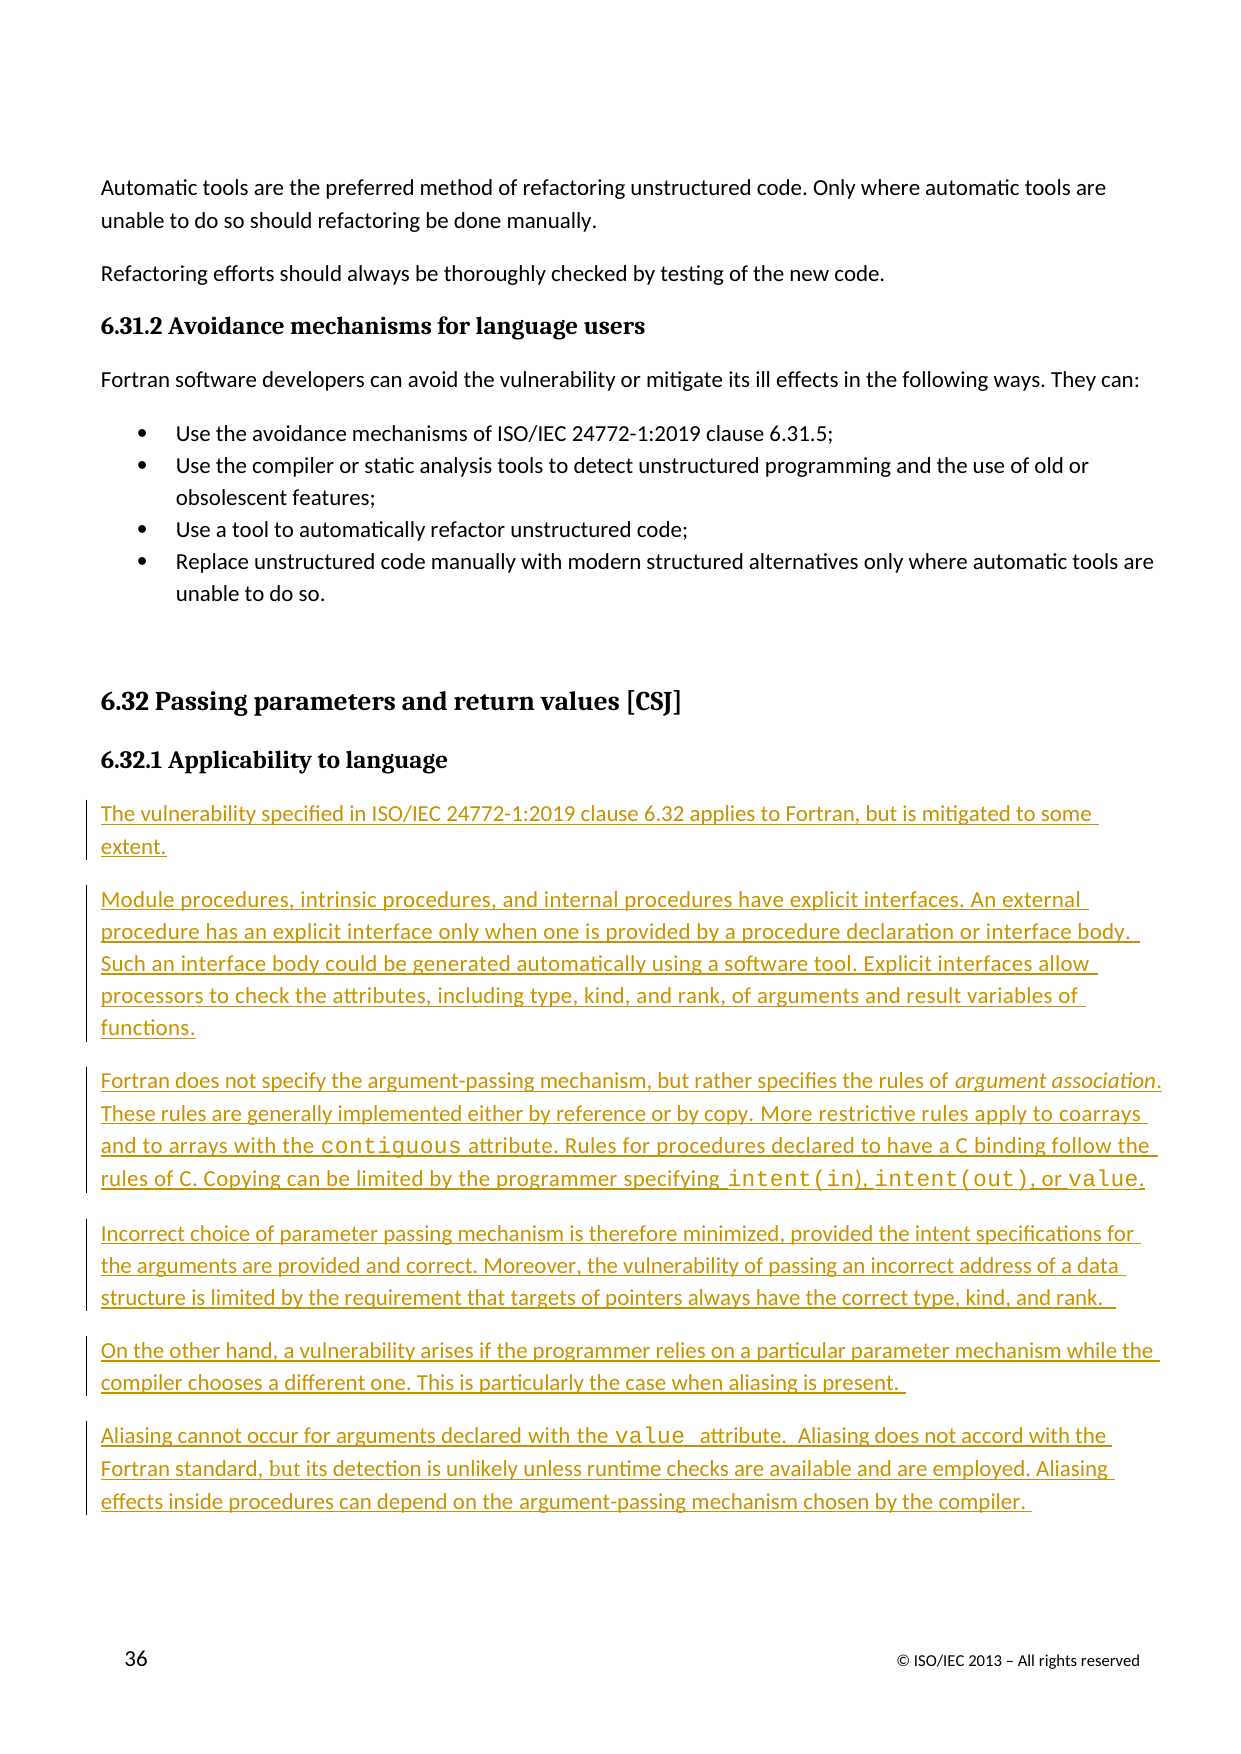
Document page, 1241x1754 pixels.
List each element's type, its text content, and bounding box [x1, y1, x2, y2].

subtitle 6.32 Passing parameters and return values [CSJ] [101, 686, 1164, 717]
text 6.31.2 Avoidance mechanisms for language users [101, 312, 1164, 341]
list Use a tool to automatically refactor unstructured code; [138, 515, 1164, 543]
text Refactoring efforts should always be thoroughly checked by testing of the new code. [101, 259, 1164, 287]
list Use the compiler or static analysis tools to detect unstructured programming and the use of old or obsolescent features; [138, 451, 1164, 511]
text Automatic tools are the preferred method of refactoring unstructured code. Only where automatic tools are unable to do so should refactoring be done manually. [101, 173, 1164, 234]
text 6.32.1 Applicability to language [101, 746, 1164, 774]
text Fortran software developers can avoid the vulnerability or mitigate its ill effects in the following ways. They can: [101, 366, 1164, 394]
list Replace unstructured code manually with modern structured alternatives only where automatic tools are unable to do so. [138, 547, 1164, 608]
list Use the avoidance mechanisms of ISO/IEC 24772-1:2019 clause 6.31.5; [138, 419, 1164, 447]
